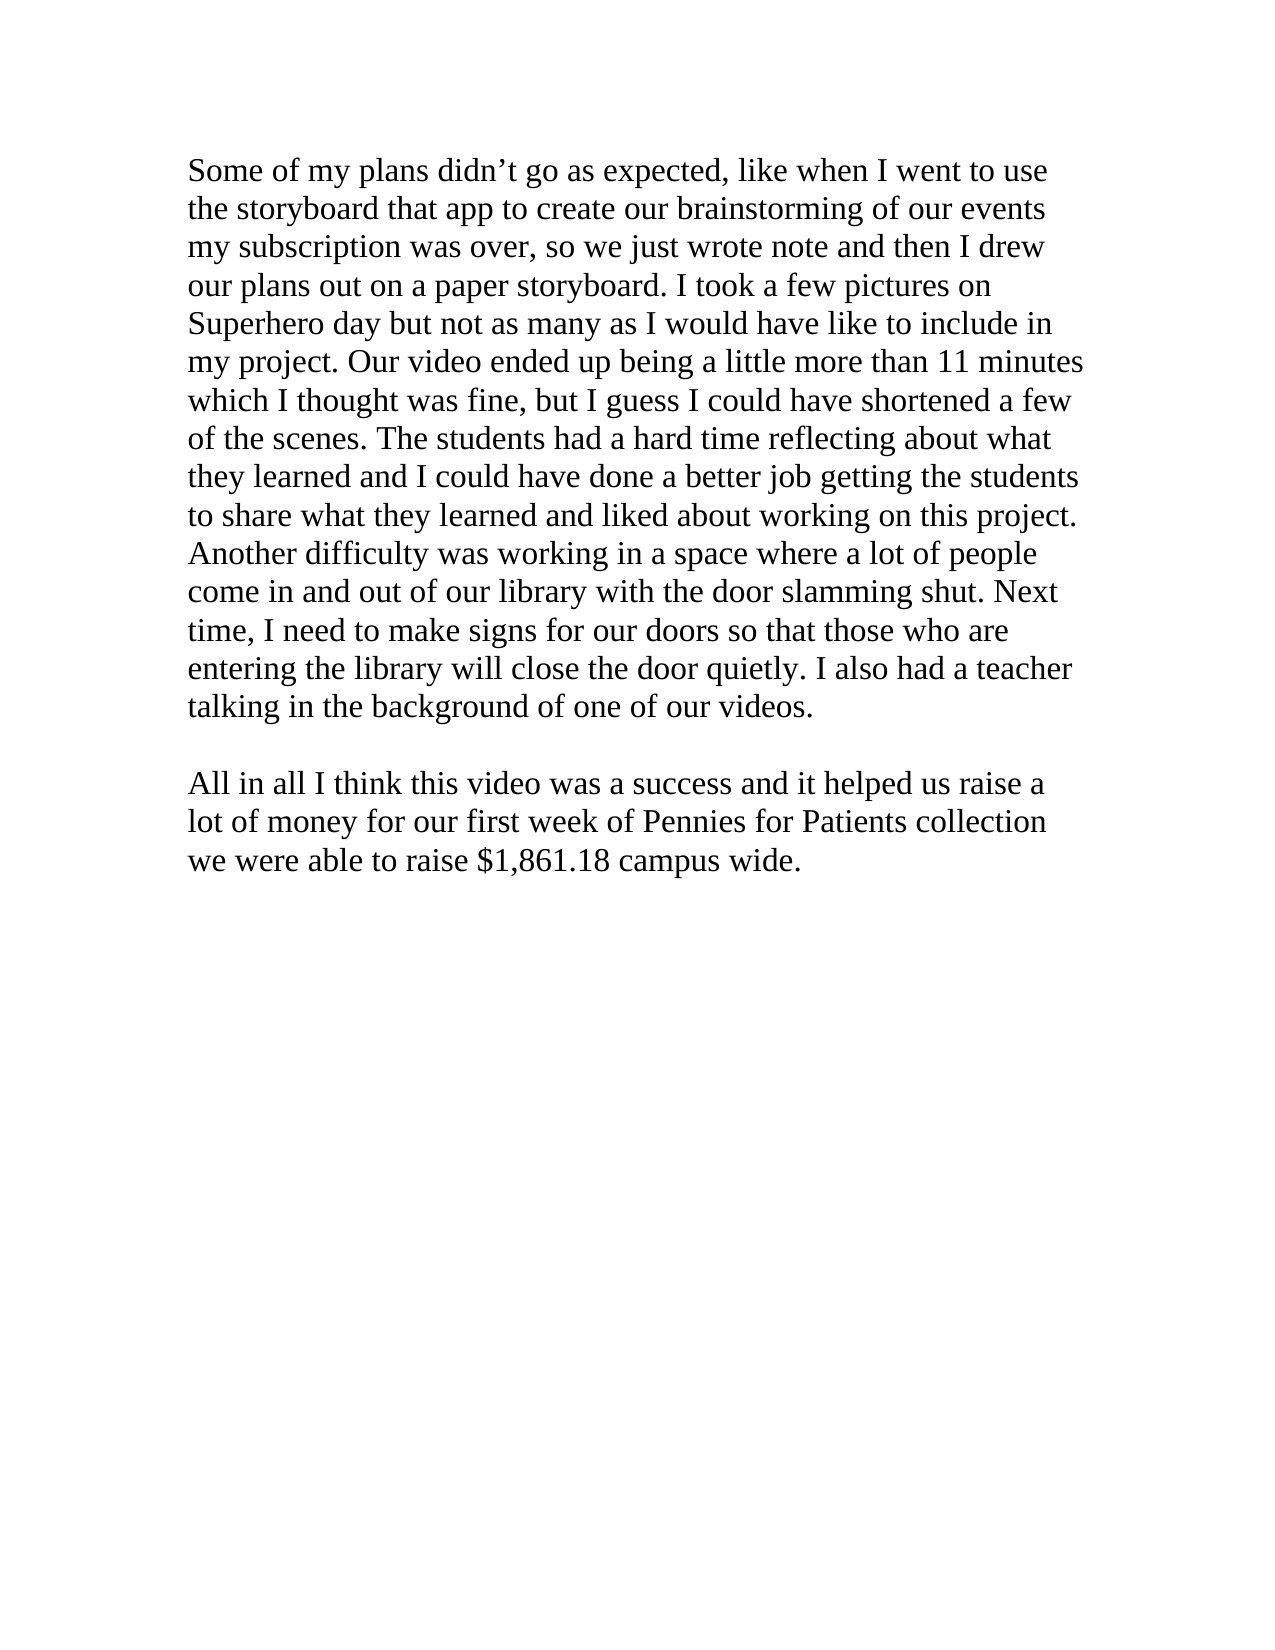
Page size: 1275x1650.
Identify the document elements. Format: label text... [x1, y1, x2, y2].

text All in all I think this video was a success and it helped us raise a lot of money for our first week of Pennies for Patients collection we were able to raise $1,861.18 campus wide. [187, 763, 1087, 878]
text Some of my plans didn’t go as expected, like when I went to use the storyboard that app to create our brainstorming of our events my subscription was over, so we just wrote note and then I drew our plans out on a paper storyboard. I took a few pictures on Superhero day but not as many as I would have like to include in my project. Our video ended up being a little more than 11 minutes which I thought was fine, but I guess I could have shortened a few of the scenes. The students had a hard time reflecting about what they learned and I could have done a better job getting the students to share what they learned and liked about working on this project. Another difficulty was working in a space where a lot of people come in and out of our library with the door slamming shut. Next time, I need to make signs for our doors so that those who are entering the library will close the door quietly. I also had a teacher talking in the background of one of our videos. [187, 150, 1087, 725]
